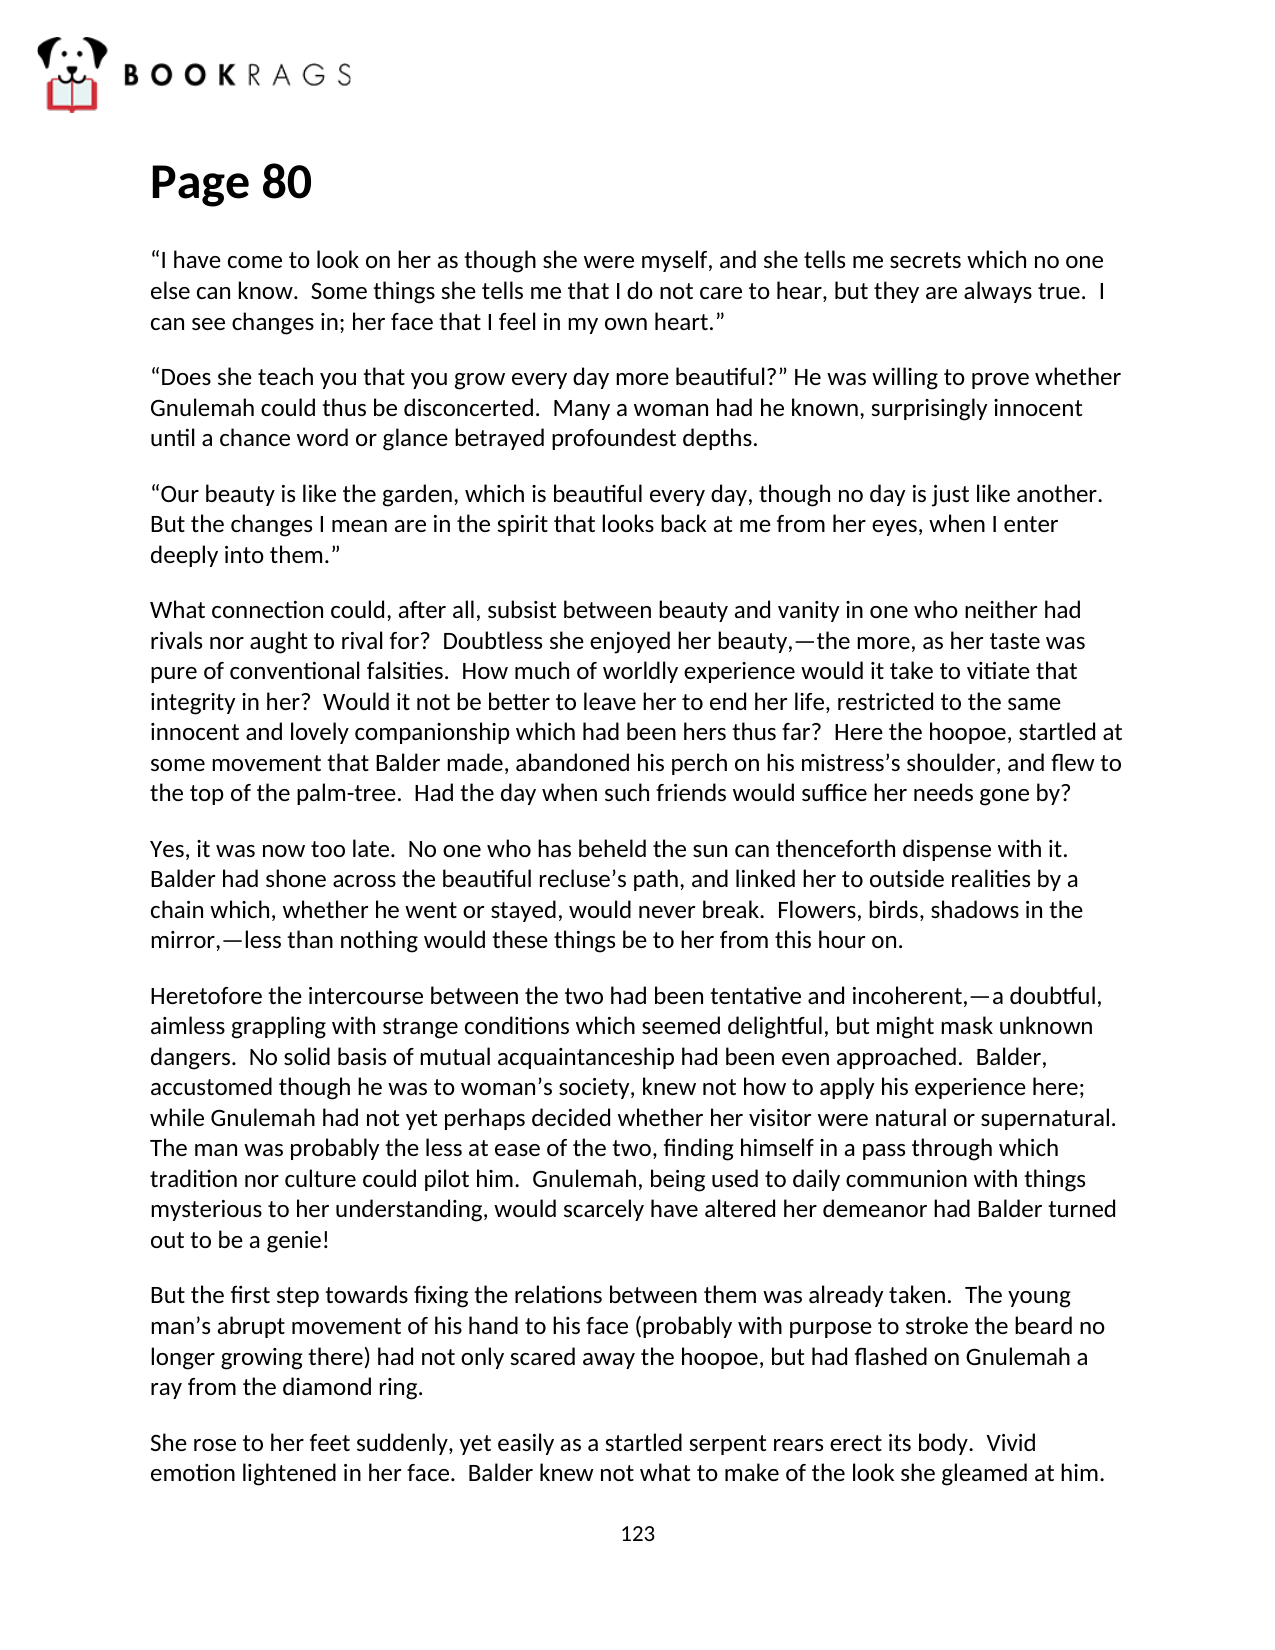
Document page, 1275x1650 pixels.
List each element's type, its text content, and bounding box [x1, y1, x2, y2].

text But the first step towards fixing the relations between them was already taken. The young man’s abrupt movement of his hand to his face (probably with purpose to stroke the beard no longer growing there) had not only scared away the hoopoe, but had flashed on Gnulemah a ray from the diamond ring. [150, 1280, 1125, 1402]
text What connection could, after all, subsist between beauty and vanity in one who neither had rivals nor aught to rival for? Doubtless she enjoyed her beauty,—­the more, as her taste was pure of conventional falsities. How much of worldly experience would it take to vitiate that integrity in her? Would it not be better to leave her to end her life, restricted to the same innocent and lovely companionship which had been hers thus far? Here the hoopoe, startled at some movement that Balder made, abandoned his perch on his mistress’s shoulder, and flew to the top of the palm-tree. Had the day when such friends would suffice her needs gone by? [150, 594, 1125, 808]
text “Does she teach you that you grow every day more beautiful?” He was willing to prove whether Gnulemah could thus be disconcerted. Many a woman had he known, surprisingly innocent until a chance word or glance betrayed profoundest depths. [150, 361, 1125, 453]
text She rose to her feet suddenly, yet easily as a startled serpent rears erect its body. Vivid emotion lightened in her face. Balder knew not what to make of the look she gleamed at him. [150, 1427, 1125, 1488]
text “Our beauty is like the garden, which is beautiful every day, though no day is just like another. But the changes I mean are in the spirit that looks back at me from her eyes, when I enter deeply into them.” [150, 478, 1125, 569]
text Heretofore the intercourse between the two had been tentative and incoherent,—­a doubtful, aimless grappling with strange conditions which seemed delightful, but might mask unknown dangers. No solid basis of mutual acquaintanceship had been even approached. Balder, accustomed though he was to woman’s society, knew not how to apply his experience here; while Gnulemah had not yet perhaps decided whether her visitor were natural or supernatural. The man was probably the less at ease of the two, finding himself in a pass through which tradition nor culture could pilot him. Gnulemah, being used to daily communion with things mysterious to her understanding, would scarcely have altered her demeanor had Balder turned out to be a genie! [150, 980, 1125, 1255]
text “I have come to look on her as though she were myself, and she tells me secrets which no one else can know. Some things she tells me that I do not care to hear, but they are always true. I can see changes in; her face that I feel in my own heart.” [150, 244, 1125, 336]
picture [37, 37, 351, 113]
text Yes, it was now too late. No one who has beheld the sun can thenceforth dispense with it. Balder had shone across the beautiful recluse’s path, and linked her to outside realities by a chain which, whether he went or stayed, would never break. Flowers, birds, shadows in the mirror,—­less than nothing would these things be to her from this hour on. [150, 833, 1125, 955]
text Page 80 [150, 150, 1125, 211]
